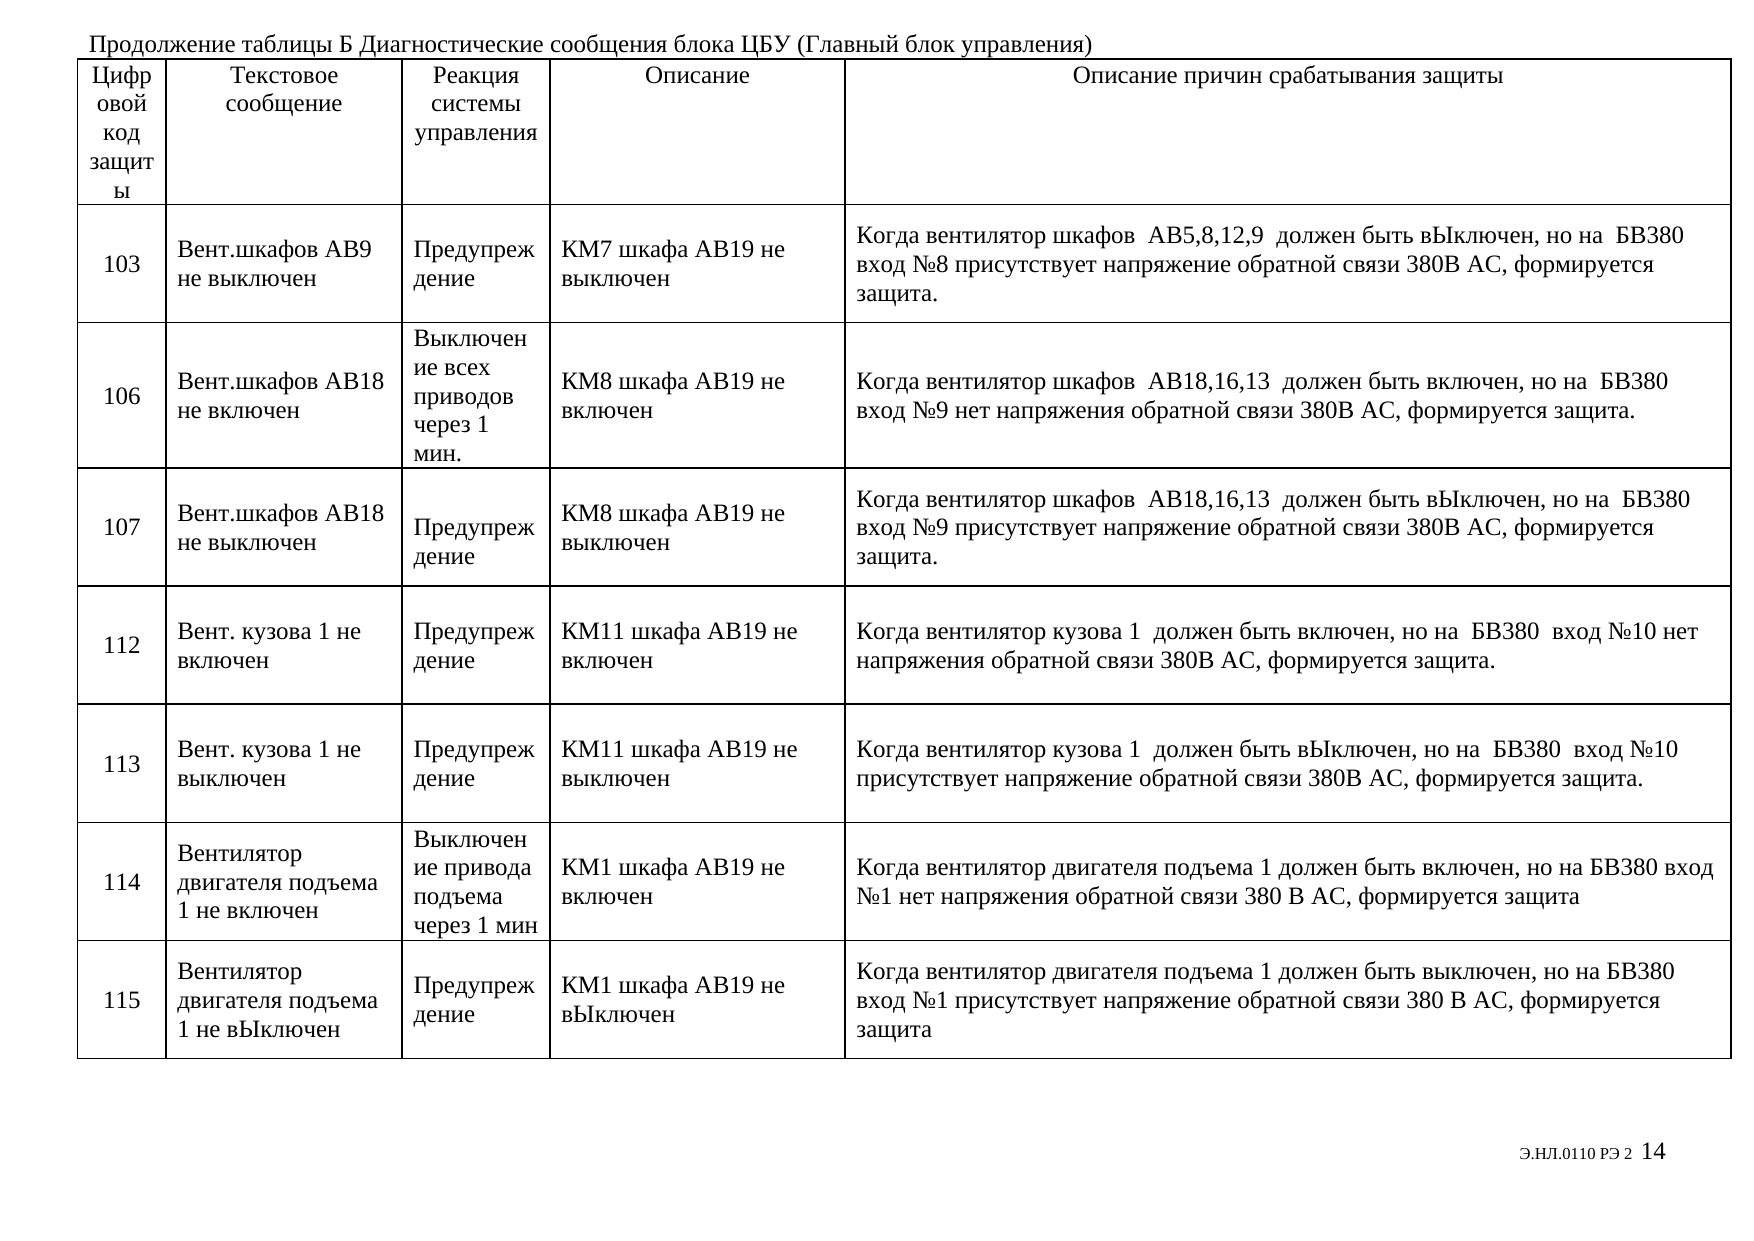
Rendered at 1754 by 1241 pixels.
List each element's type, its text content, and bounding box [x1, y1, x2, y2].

table_cell 115 [78, 941, 165, 1058]
table_cell КМ1 шкафа АВ19 не включен [551, 823, 844, 939]
table_cell Вент.шкафов АВ18 не выключен [167, 469, 401, 585]
table_cell Предупреждение [403, 705, 549, 821]
table_cell КМ11 шкафа АВ19 не выключен [551, 705, 844, 821]
table_header Описание [551, 60, 844, 203]
table_cell Когда вентилятор шкафов АВ18,16,13 должен быть вЫключен, но на БВ380 вход №9 присутствует напряжение обратной связи 380В AC, формируется защита. [846, 469, 1730, 585]
table_cell 113 [78, 705, 165, 821]
table_cell Когда вентилятор двигателя подъема 1 должен быть выключен, но на БВ380 вход №1 присутствует напряжение обратной связи 380 В АС, формируется защита [846, 941, 1730, 1058]
table_cell Предупреждение [403, 469, 549, 585]
table_cell Предупреждение [403, 941, 549, 1058]
table_cell КМ1 шкафа АВ19 не вЫключен [551, 941, 844, 1058]
text Продолжение таблицы Б Диагностические сообщения блока ЦБУ (Главный блок управления) [88, 29, 1665, 58]
table_header Текстовое сообщение [167, 60, 401, 203]
table_header Реакция системы управления [403, 60, 549, 203]
table_cell 106 [78, 323, 165, 467]
table_cell Когда вентилятор двигателя подъема 1 должен быть включен, но на БВ380 вход №1 нет напряжения обратной связи 380 В АС, формируется защита [846, 823, 1730, 939]
table_cell Вент. кузова 1 не включен [167, 587, 401, 703]
table_header Цифровой код защиты [78, 60, 165, 203]
table_cell 103 [78, 205, 165, 322]
table_cell Вент.шкафов АВ9 не выключен [167, 205, 401, 322]
table_cell 112 [78, 587, 165, 703]
table_header Описание причин срабатывания защиты [846, 60, 1730, 203]
table_cell Предупреждение [403, 205, 549, 322]
table_cell КМ11 шкафа АВ19 не включен [551, 587, 844, 703]
table_cell КМ8 шкафа АВ19 не выключен [551, 469, 844, 585]
table_cell Вент. кузова 1 не выключен [167, 705, 401, 821]
table_cell 107 [78, 469, 165, 585]
table_cell Предупреждение [403, 587, 549, 703]
table_cell КМ7 шкафа АВ19 не выключен [551, 205, 844, 322]
table_cell Когда вентилятор кузова 1 должен быть включен, но на БВ380 вход №10 нет напряжения обратной связи 380В AC, формируется защита. [846, 587, 1730, 703]
table_cell Вентилятор двигателя подъема 1 не вЫключен [167, 941, 401, 1058]
table_cell Когда вентилятор кузова 1 должен быть вЫключен, но на БВ380 вход №10 присутствует напряжение обратной связи 380В AC, формируется защита. [846, 705, 1730, 821]
table_cell Когда вентилятор шкафов АВ5,8,12,9 должен быть вЫключен, но на БВ380 вход №8 присутствует напряжение обратной связи 380В AC, формируется защита. [846, 205, 1730, 322]
table_cell Вентилятор двигателя подъема 1 не включен [167, 823, 401, 939]
table_cell КМ8 шкафа АВ19 не включен [551, 323, 844, 467]
table_cell Вент.шкафов АВ18 не включен [167, 323, 401, 467]
table_cell Выключение всех приводов через 1 мин. [403, 323, 549, 467]
table_cell 114 [78, 823, 165, 939]
table_cell Выключение привода подъема через 1 мин [403, 823, 549, 939]
table_cell Когда вентилятор шкафов АВ18,16,13 должен быть включен, но на БВ380 вход №9 нет напряжения обратной связи 380В AC, формируется защита. [846, 323, 1730, 467]
